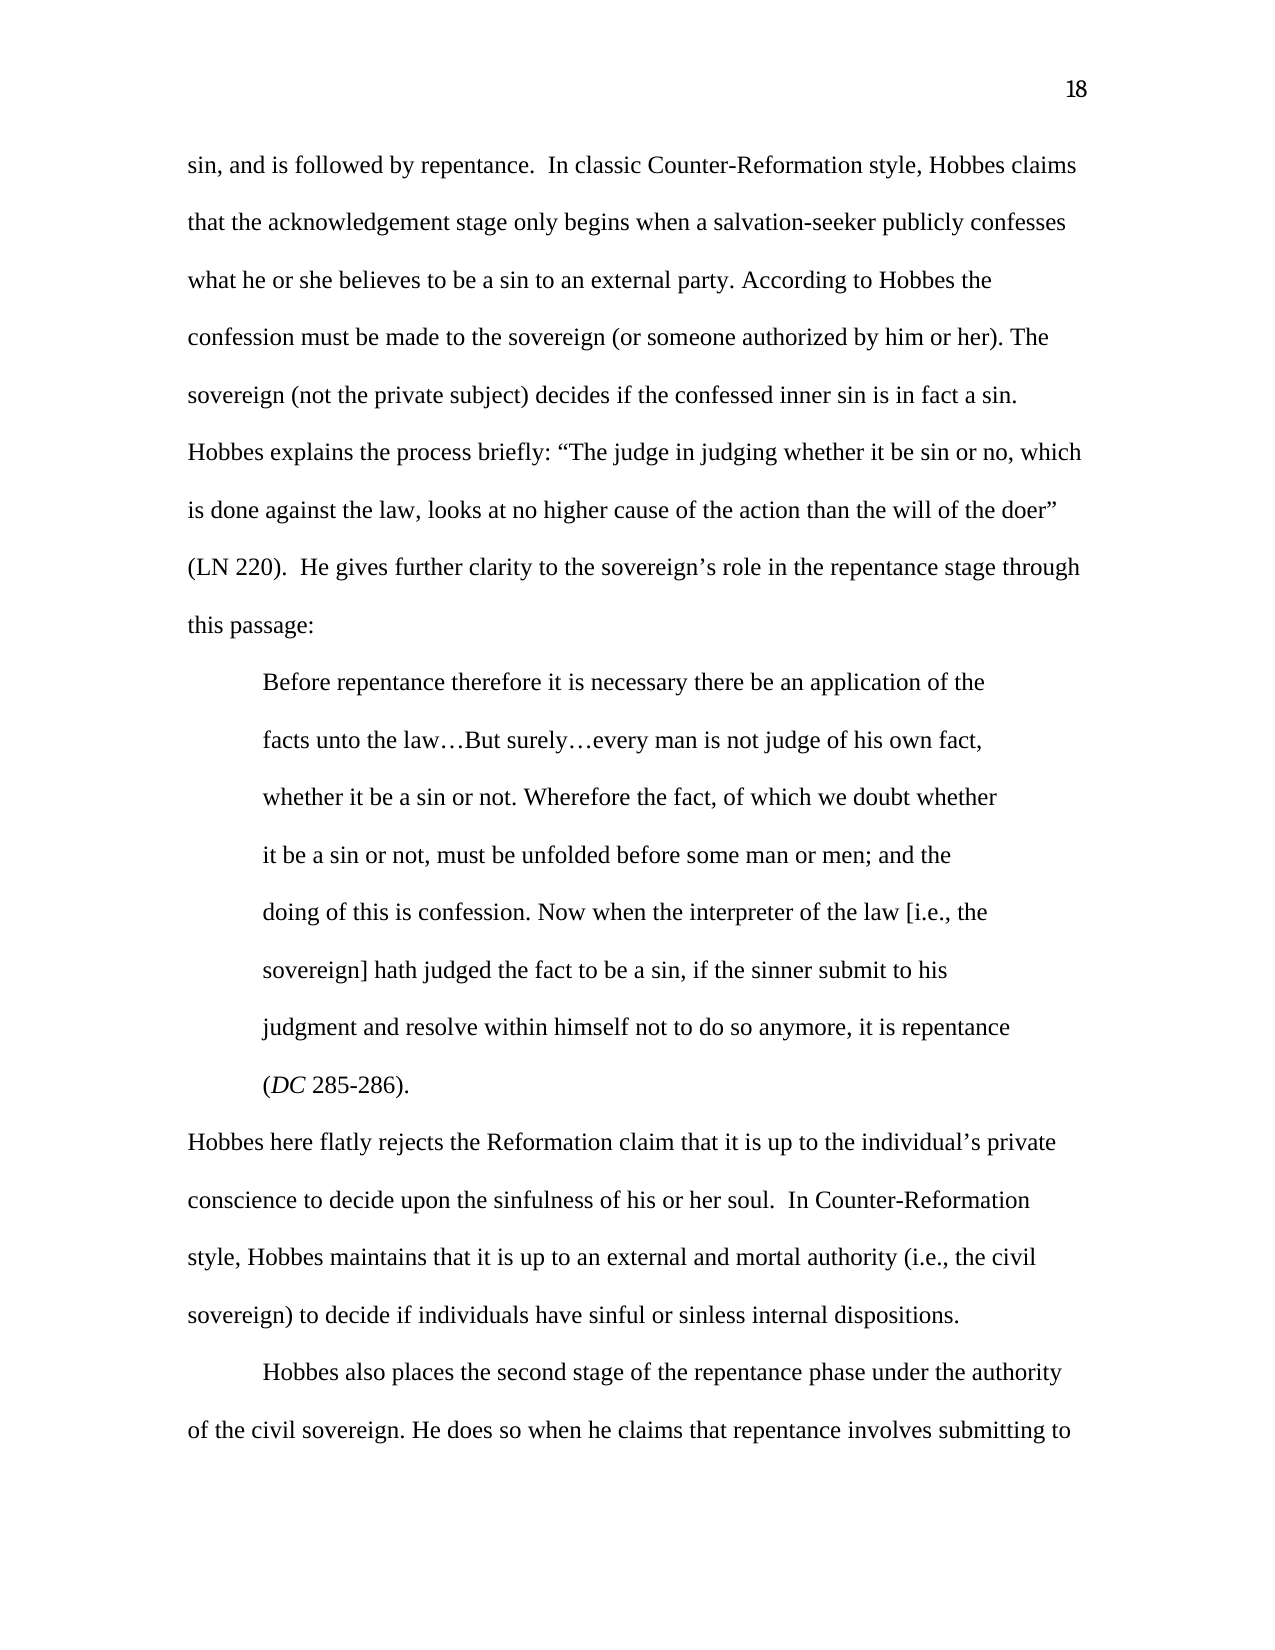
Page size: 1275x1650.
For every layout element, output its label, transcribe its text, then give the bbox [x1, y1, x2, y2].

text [187, 1357, 1087, 1444]
text Before repentance therefore it is necessary there be an application of the facts unto the law…But surely…every man is not judge of his own fact, whether it be a sin or not. Wherefore the fact, of which we doubt whether it be a sin or not, must be unfolded before some man or men; and the doing of this is confession. Now when the interpreter of the law [i.e., the sovereign] hath judged the fact to be a sin, if the sinner submit to his judgment and resolve within himself not to do so anymore, it is repentance (DC 285-286). [262, 667, 1012, 1099]
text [187, 150, 1087, 639]
text Hobbes here flatly rejects the Reformation claim that it is up to the individual’s private conscience to decide upon the sinfulness of his or her soul. In Counter-Reformation style, Hobbes maintains that it is up to an external and mortal authority (i.e., the civil sovereign) to decide if individuals have sinful or sinless internal dispositions. [187, 1127, 1087, 1329]
